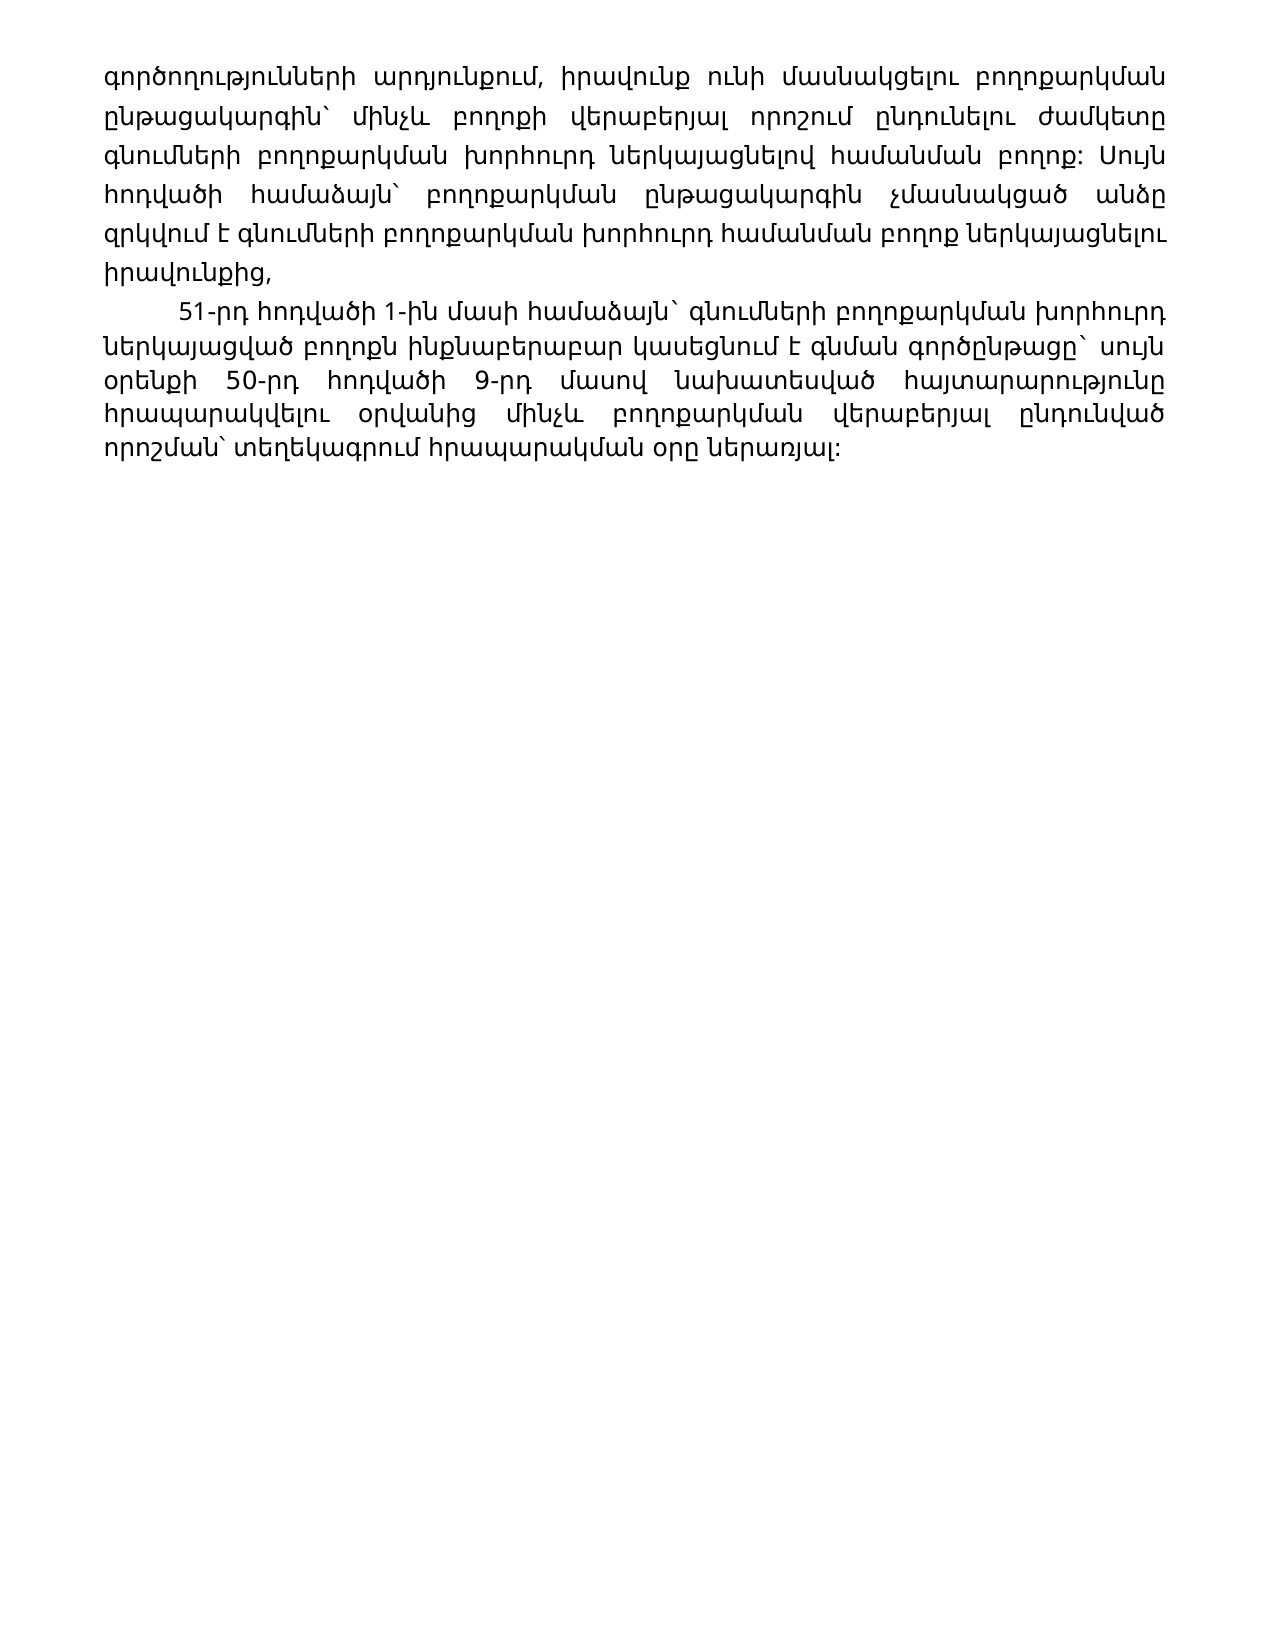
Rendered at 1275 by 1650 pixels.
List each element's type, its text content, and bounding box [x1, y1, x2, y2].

text 51-րդ հոդվածի 1-ին մասի համաձայն` գնումների բողոքարկման խորհուրդ ներկայացված բողոքն ինքնաբերաբար կասեցնում է գնման գործընթացը` սույն օրենքի 50-րդ հոդվածի 9-րդ մասով նախատեսված հայտարարությունը հրապարակվելու օրվանից մինչև բողոքարկման վերաբերյալ ընդունված որոշման՝ տեղեկագրում հրապարակման օրը ներառյալ: [103, 294, 1166, 462]
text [103, 59, 1167, 289]
